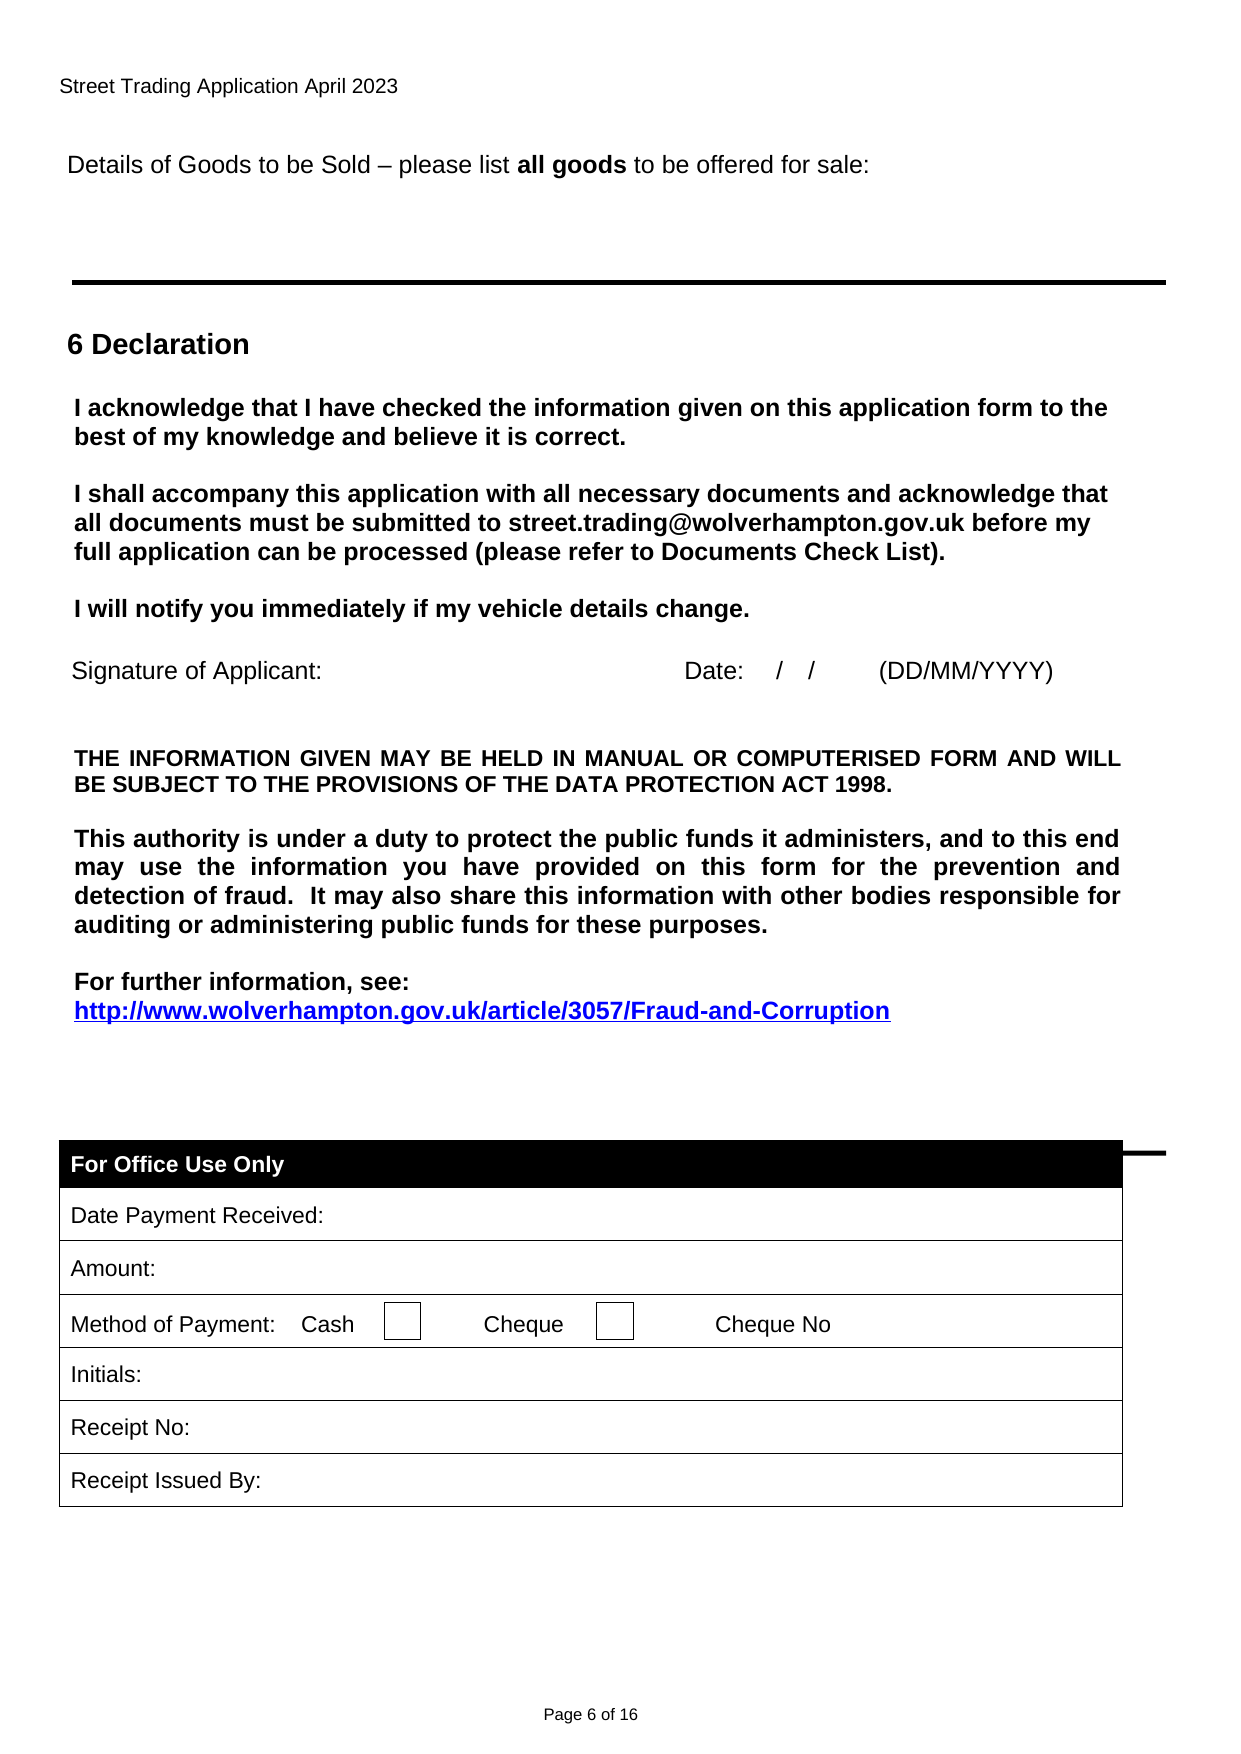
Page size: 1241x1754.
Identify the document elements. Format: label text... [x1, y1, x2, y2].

table_cell Initials: [60, 1348, 1122, 1400]
table_cell Receipt Issued By: [60, 1454, 1122, 1506]
table_header Signature of Applicant: [50, 652, 673, 687]
text http://www.wolverhampton.gov.uk/article/3057/Fraud-and-Corruption [74, 996, 1122, 1025]
table_cell Receipt No: [60, 1401, 1122, 1453]
text I will notify you immediately if my vehicle details change. [74, 594, 1122, 623]
table_cell Date Payment Received: [60, 1188, 1122, 1240]
text I shall accompany this application with all necessary documents and acknowledge that all documents must be submitted to street.trading@wolverhampton.gov.uk before my full application can be processed (please refer to Documents Check List). [74, 479, 1122, 565]
table_header Date: / / (DD/MM/YYYY) [673, 652, 1122, 687]
table_header For Office Use Only [60, 1141, 1122, 1187]
table_cell Method of Payment: Cash Cheque Cheque No [60, 1295, 1122, 1347]
text THE INFORMATION GIVEN BE HELD IN MANUAL OR COMPUTERISED FORM WILL BE SUBJECT TO THE PROVISIONS OF THE PROTECTION ACT 1998. [74, 744, 1122, 797]
text For further information, see: [74, 967, 1122, 996]
text I acknowledge that I have checked the information given on this application form to the best of my knowledge and believe it is correct. [74, 393, 1122, 450]
table_cell Amount: [60, 1241, 1122, 1293]
text This authority is under a duty to protect the public funds it administers, and to this end may use the information you have provided on this form for the prevention and detection of fraud. It may also share this information with other bodies responsible for auditing or administering public funds for these purposes. [74, 824, 1122, 939]
table_header Details of Goods to be Sold – please list all goods to be offered for sale: 6 Declaration [56, 150, 1151, 393]
